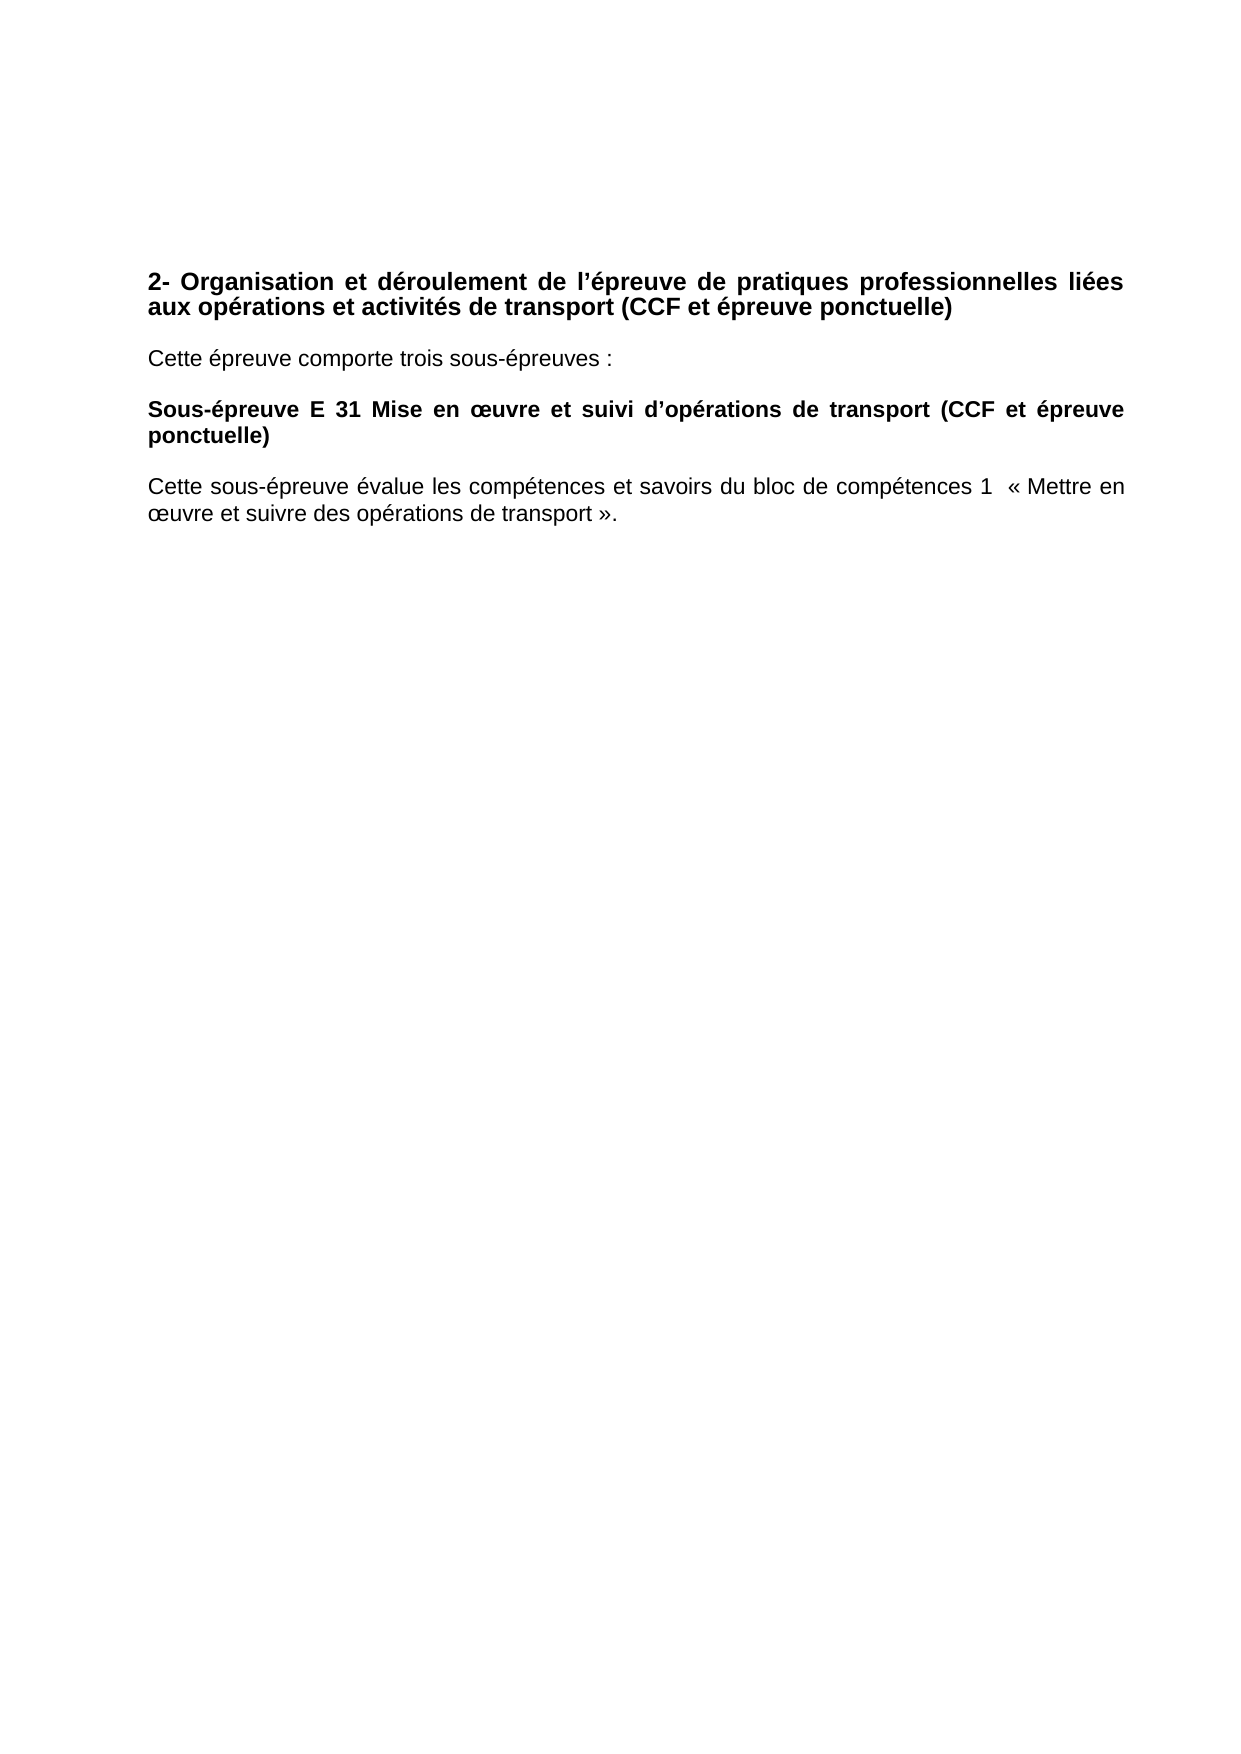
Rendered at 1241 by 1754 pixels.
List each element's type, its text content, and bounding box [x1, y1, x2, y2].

text 2- Organisation et déroulement de l’épreuve de pratiques professionnelles liées aux opérations et activités de transport (CCF et épreuve ponctuelle) [148, 270, 1125, 320]
text Cette épreuve comporte trois sous-épreuves : [148, 345, 1125, 372]
text Sous-épreuve E 31 Mise en œuvre et suivi d’opérations de transport (CCF et épreuve ponctuelle) [148, 396, 1125, 448]
text Cette sous-épreuve évalue les compétences et savoirs du bloc de compétences 1 « Mettre en œuvre et suivre des opérations de transport ». [148, 473, 1125, 526]
